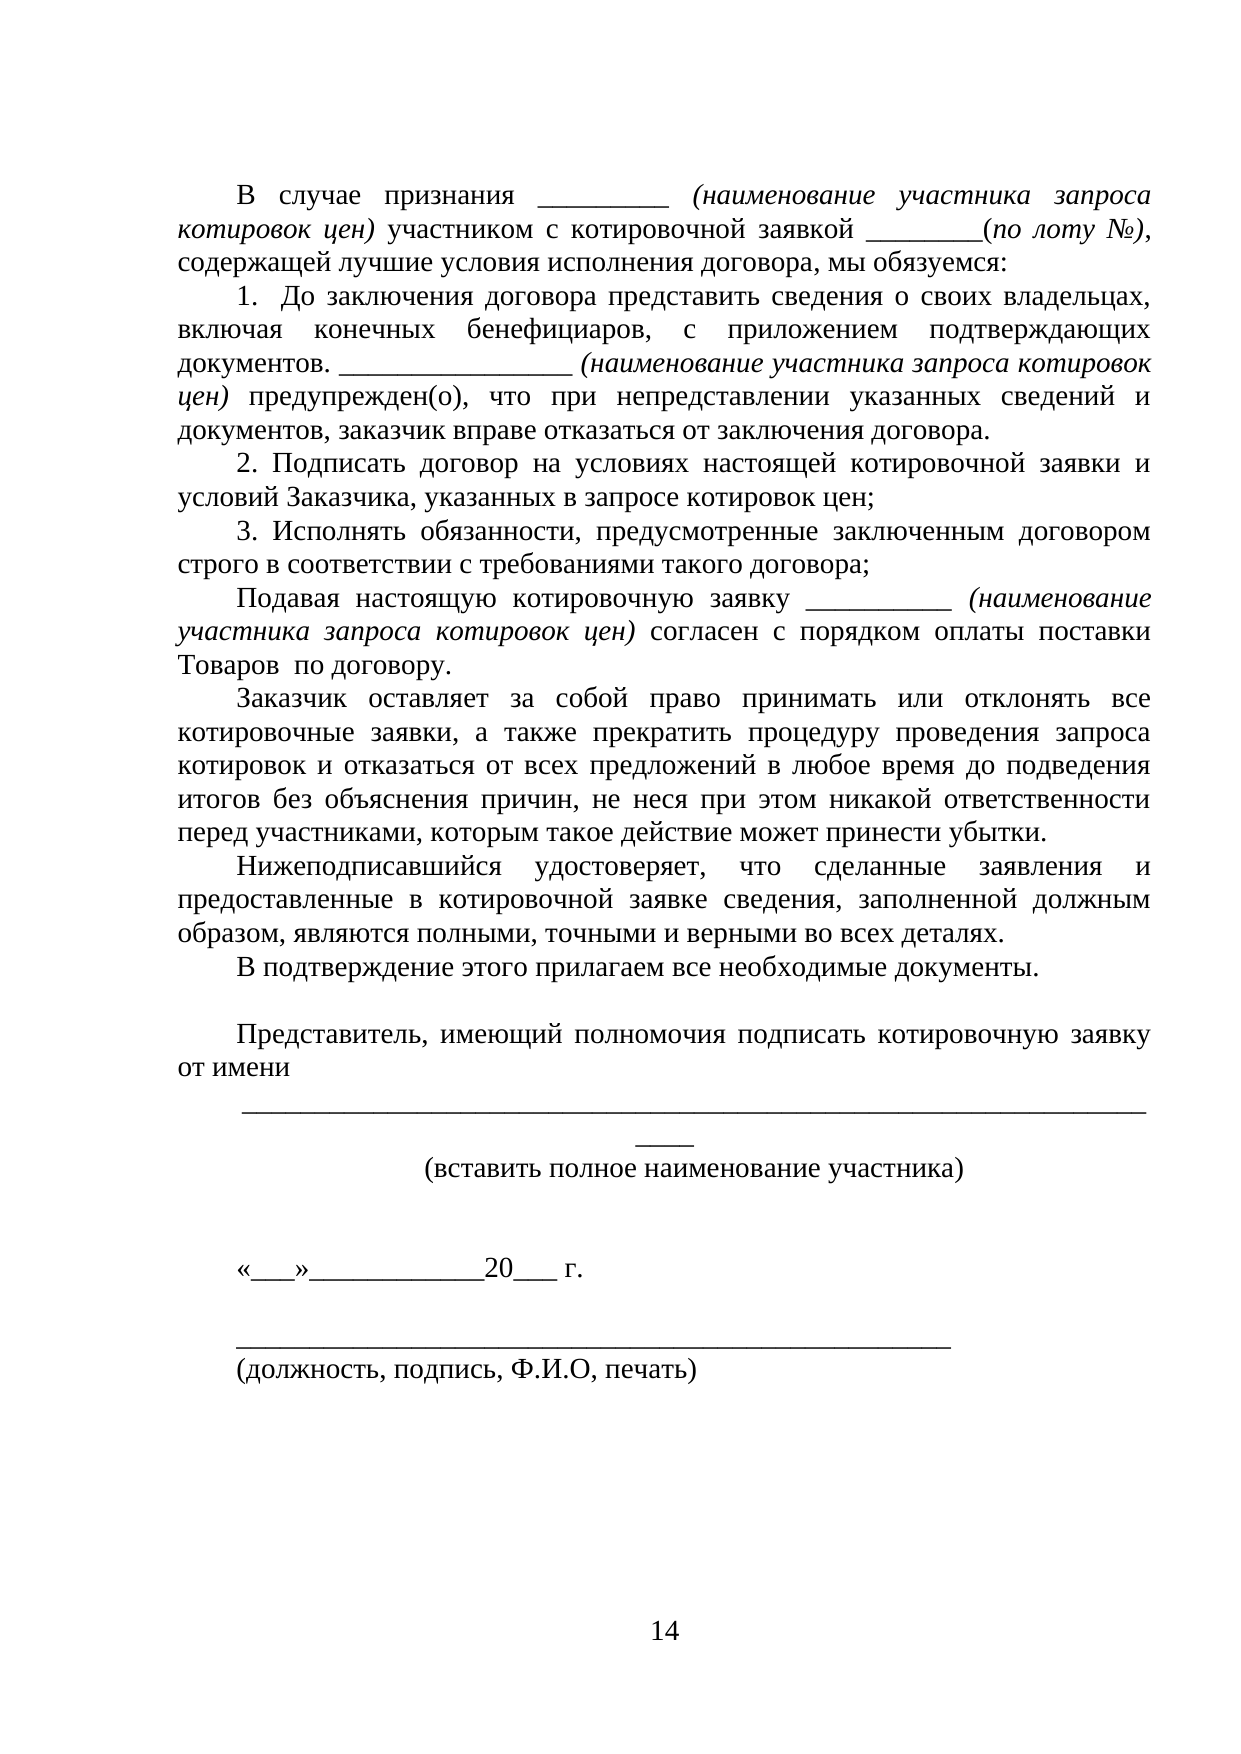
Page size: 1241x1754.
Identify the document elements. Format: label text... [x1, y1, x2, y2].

text Нижеподписавшийся удостоверяет, что сделанные заявления и предоставленные в котировочной заявке сведения, заполненной должным образом, являются полными, точными и верными во всех деталях. [177, 848, 1152, 949]
text (вставить полное наименование участника) [177, 1150, 1152, 1183]
text «___»____________20___ г. [177, 1251, 1152, 1284]
text 2. Подписать договор на условиях настоящей котировочной заявки и условий Заказчика, указанных в запросе котировок цен; [177, 446, 1152, 513]
text __________________________________________________________________ [177, 1083, 1152, 1150]
text В подтверждение этого прилагаем все необходимые документы. [177, 949, 1152, 982]
text Заказчик оставляет за собой право принимать или отклонять все котировочные заявки, а также прекратить процедуру проведения запроса котировок и отказаться от всех предложений в любое время до подведения итогов без объяснения причин, не неся при этом никакой ответственности перед участниками, которым такое действие может принести убытки. [177, 680, 1152, 848]
text Представитель, имеющий полномочия подписать котировочную заявку от имени [177, 1016, 1152, 1083]
text 3. Исполнять обязанности, предусмотренные заключенным договором строго в соответствии с требованиями такого договора; [177, 513, 1152, 580]
text 1. До заключения договора представить сведения о своих владельцах, включая конечных бенефициаров, с приложением подтверждающих документов. ________________ (наименование участника запроса котировок цен) предупрежден(о), что при непредставлении указанных сведений и документов, заказчик вправе отказаться от заключения договора. [177, 278, 1152, 446]
text В случае признания _________ (наименование участника запроса котировок цен) участником с котировочной заявкой ________(по лоту №), содержащей лучшие условия исполнения договора, мы обязуемся: [177, 177, 1152, 278]
text (должность, подпись, Ф.И.О, печать) [177, 1351, 1152, 1385]
text Подавая настоящую котировочную заявку __________ (наименование участника запроса котировок цен) согласен с порядком оплаты поставки Товаров по договору. [177, 580, 1152, 680]
text _________________________________________________ [177, 1318, 1152, 1351]
